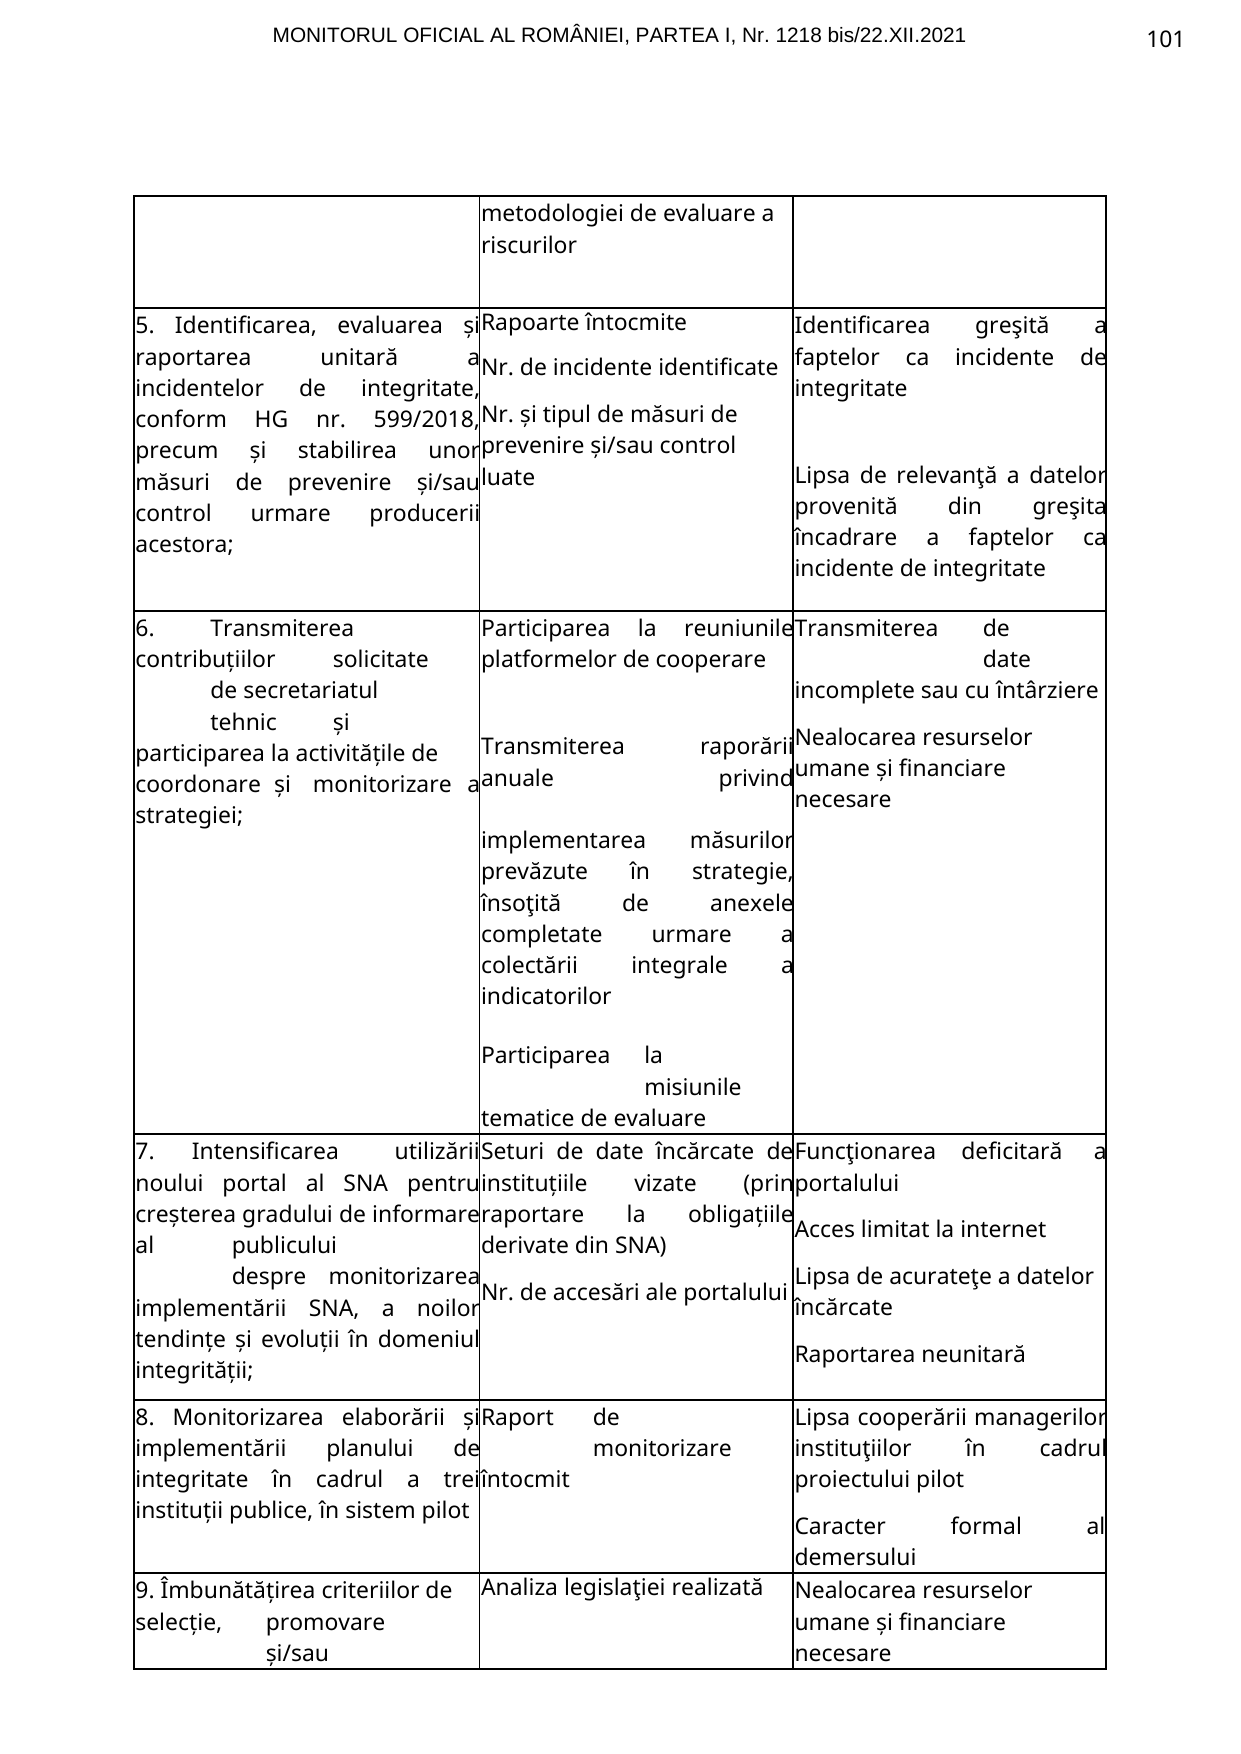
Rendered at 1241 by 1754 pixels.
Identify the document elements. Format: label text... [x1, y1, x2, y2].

table_header [135, 197, 479, 307]
table_cell 5. Identificarea, evaluarea și raportarea unitară a incidentelor de integritate, conform HG nr. 599/2018, precum și stabilirea unor măsuri de prevenire și/sau control urmare producerii acestora; [135, 309, 479, 610]
table_cell Lipsa cooperării managerilor instituţiilor în cadrul proiectului pilot Caracter formal al demersului [794, 1401, 1105, 1572]
table_header metodologiei de evaluare a riscurilor [480, 197, 792, 307]
table_cell [135, 1011, 479, 1133]
table_header [794, 197, 1105, 307]
table_cell Analiza legislaţiei realizată [480, 1574, 792, 1668]
table_cell Nealocarea resurselor umane și financiare necesare [794, 1574, 1105, 1668]
table_cell 6. Transmiterea contribuțiilor solicitate de secretariatul tehnic și participarea la activitățile de coordonare și monitorizare a strategiei; [135, 612, 479, 1011]
table_cell Participarea la misiunile tematice de evaluare [480, 1011, 792, 1133]
table_cell Raport de monitorizare întocmit [480, 1401, 792, 1572]
table_cell Seturi de date încărcate de instituțiile vizate (prin raportare la obligațiile derivate din SNA) Nr. de accesări ale portalului [480, 1135, 792, 1398]
table_cell 7. Intensificarea utilizării noului portal al SNA pentru creșterea gradului de informare al publicului despre monitorizarea implementării SNA, a noilor tendințe și evoluții în domeniul integrității; [135, 1135, 479, 1398]
table_cell Transmiterea de date incomplete sau cu întârziere Nealocarea resurselor umane și financiare necesare [794, 612, 1105, 1011]
table_cell Participarea la reuniunile platformelor de cooperare Transmiterea raporării anuale privind implementarea măsurilor prevăzute în strategie, însoţită de anexele completate urmare a colectării integrale a indicatorilor [480, 612, 792, 1011]
table_cell 9. Îmbunătățirea criteriilor de selecție, promovare și/sau [135, 1574, 479, 1668]
table_cell 8. Monitorizarea elaborării și implementării planului de integritate în cadrul a trei instituții publice, în sistem pilot [135, 1401, 479, 1572]
table_cell Identificarea greşită a faptelor ca incidente de integritate Lipsa de relevanţă a datelor provenită din greşita încadrare a faptelor ca incidente de integritate [794, 309, 1105, 610]
table_cell Funcţionarea deficitară a portalului Acces limitat la internet Lipsa de acurateţe a datelor încărcate Raportarea neunitară [794, 1135, 1105, 1398]
table_cell [794, 1011, 1105, 1133]
table_cell Rapoarte întocmite Nr. de incidente identificate Nr. și tipul de măsuri de prevenire și/sau control luate [480, 309, 792, 610]
